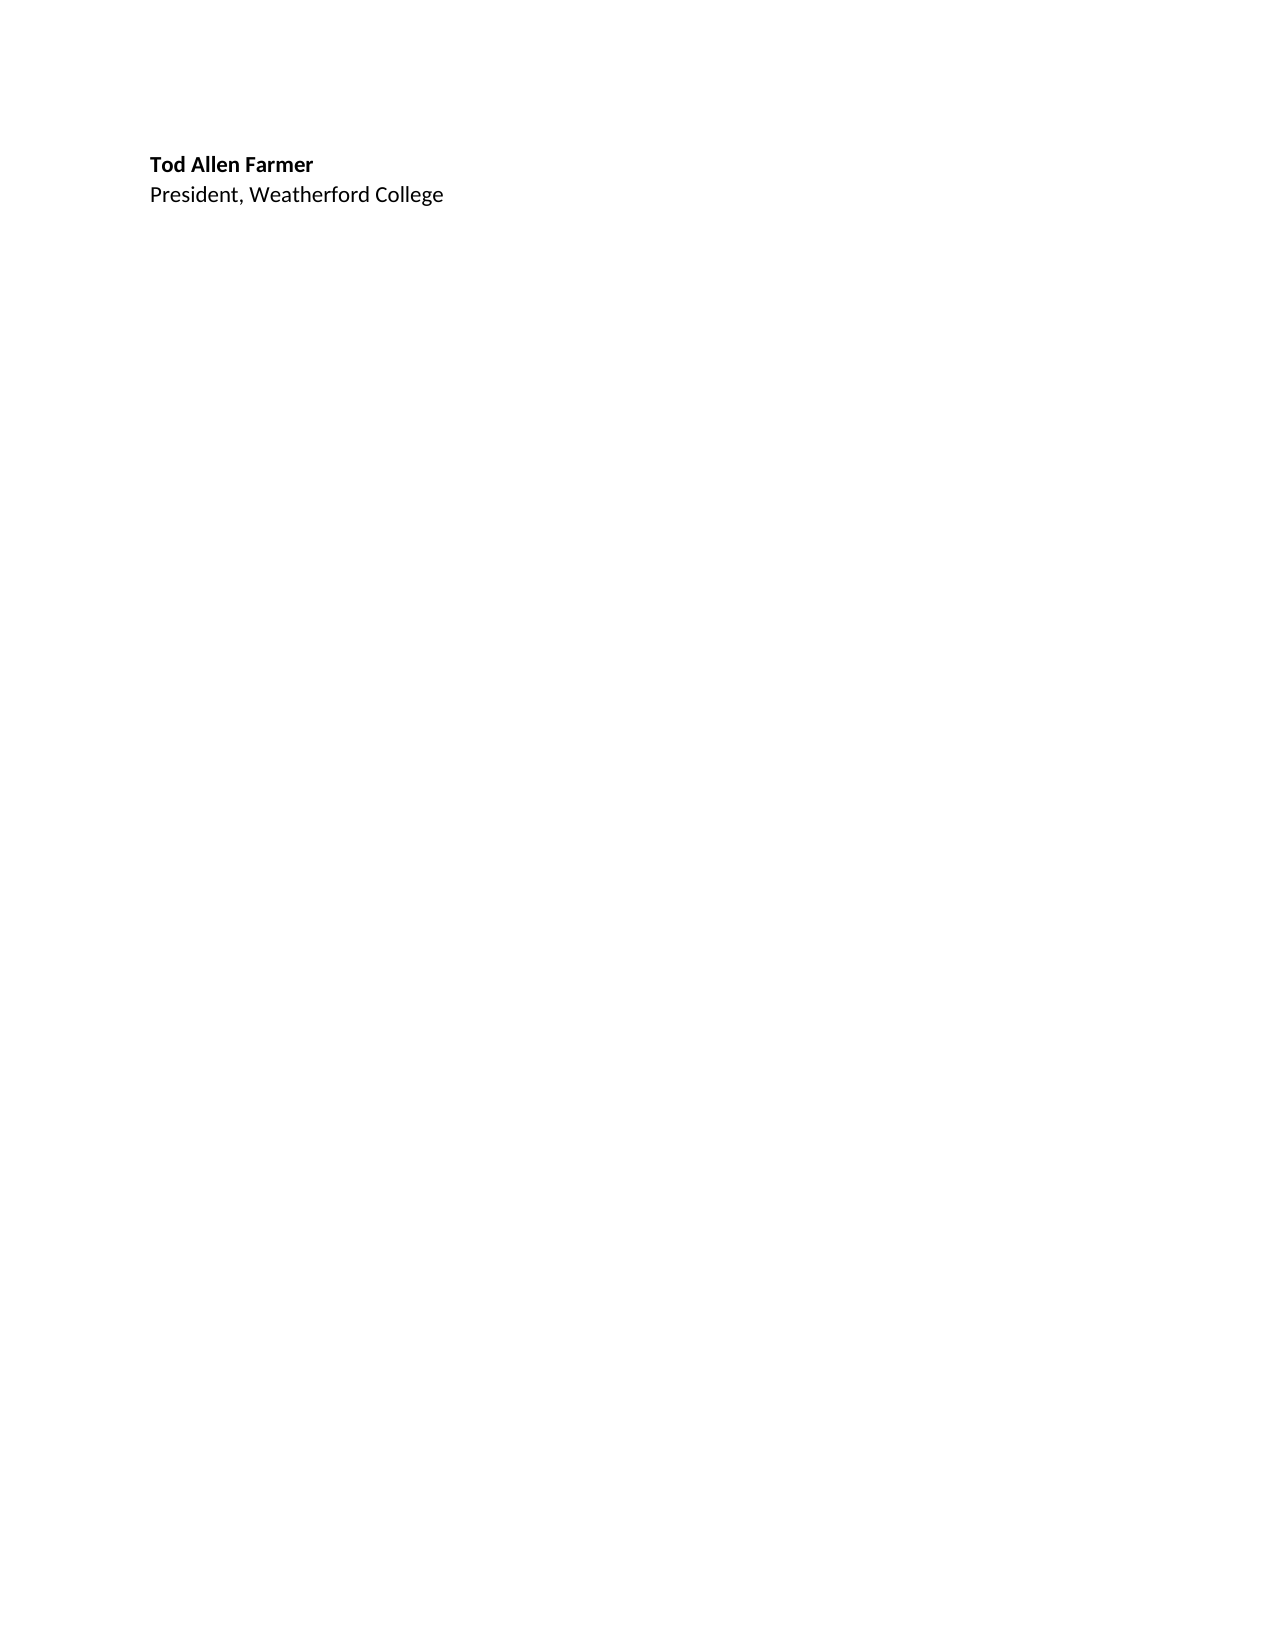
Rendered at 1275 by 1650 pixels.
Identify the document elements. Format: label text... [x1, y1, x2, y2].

text Tod Allen Farmer President, Weatherford College [150, 150, 1125, 208]
